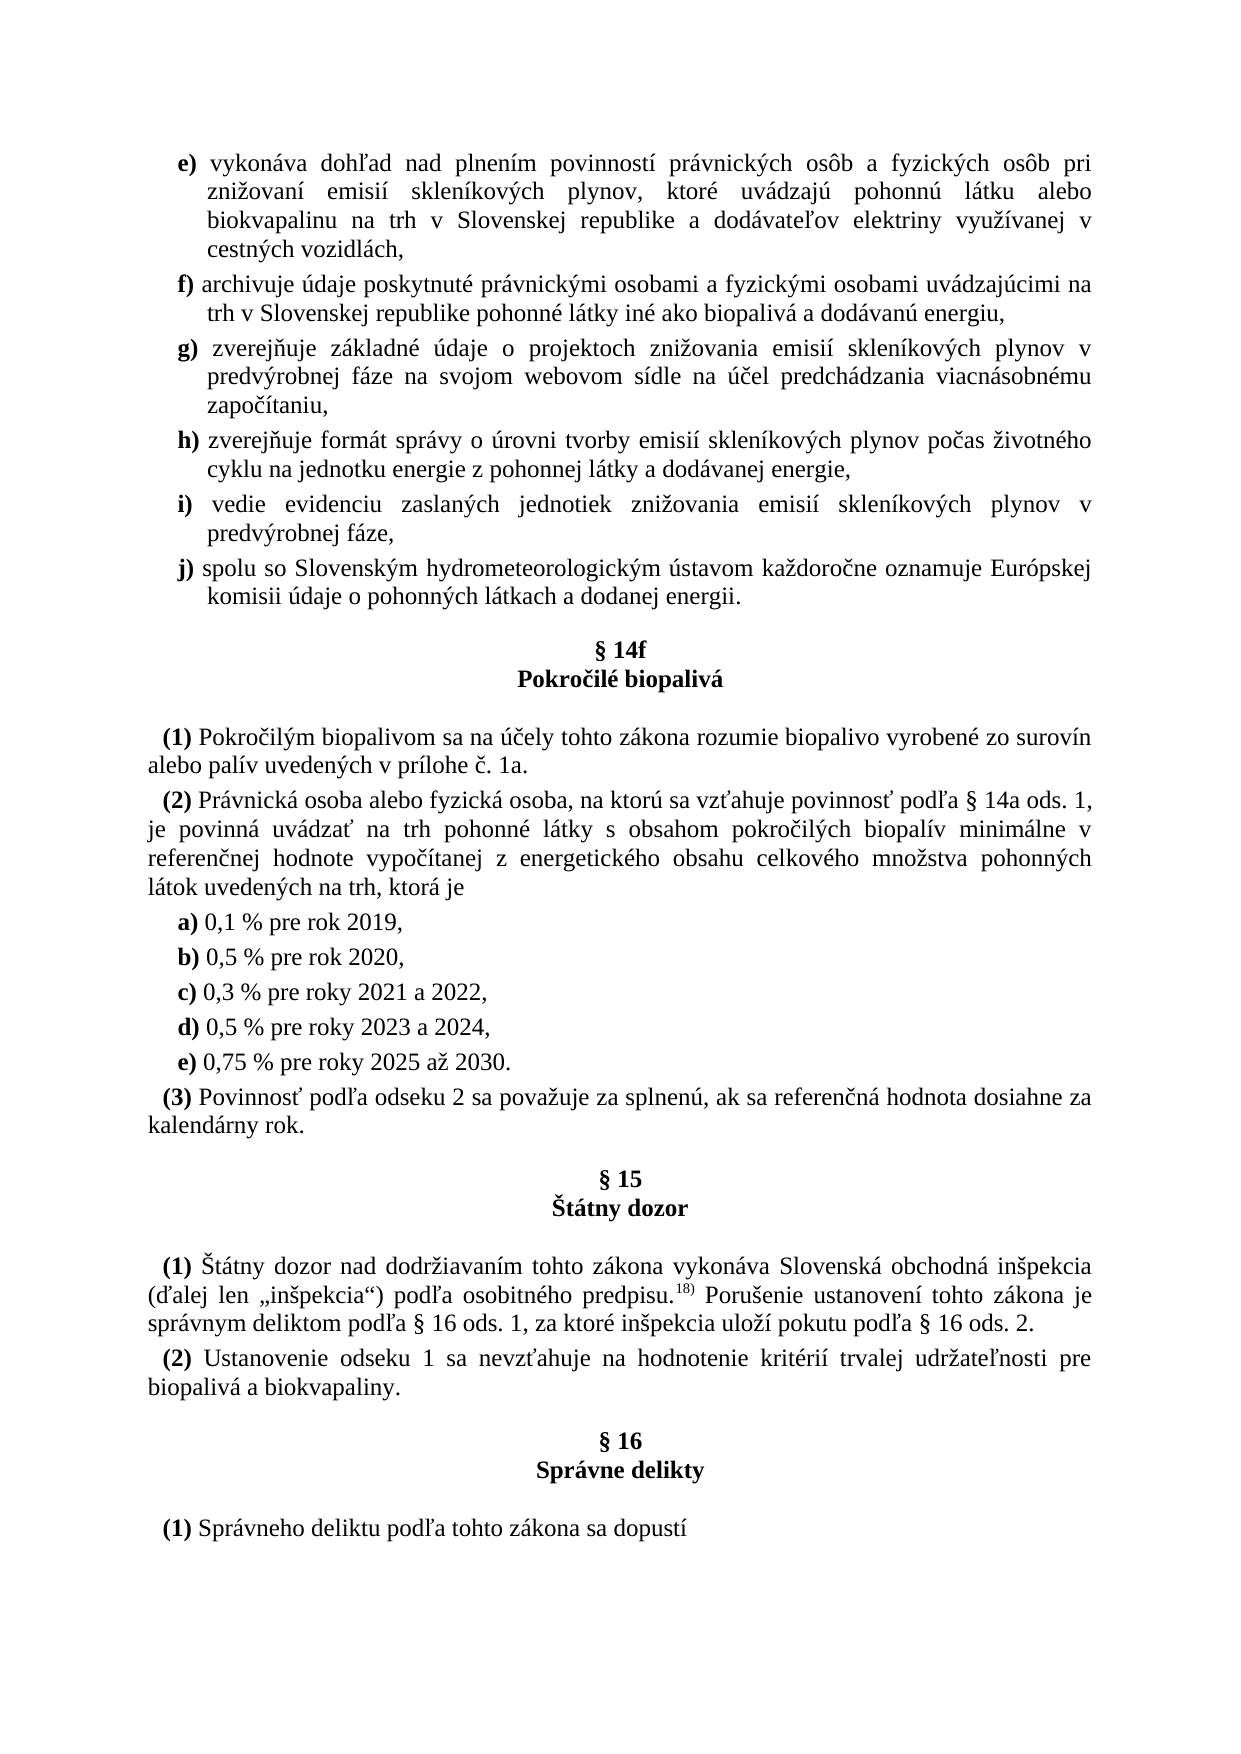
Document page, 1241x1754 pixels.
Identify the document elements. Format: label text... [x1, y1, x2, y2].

text (2) Právnická osoba alebo fyzická osoba, na ktorú sa vzťahuje povinnosť podľa § 14a ods. 1, je povinná uvádzať na trh pohonné látky s obsahom pokročilých biopalív minimálne v referenčnej hodnote vypočítanej z energetického obsahu celkového množstva pohonných látok uvedených na trh, ktorá je [148, 786, 1093, 901]
text i) vedie evidenciu zaslaných jednotiek znižovania emisií skleníkových plynov v predvýrobnej fáze, [177, 489, 1093, 546]
text § 14f Pokročilé biopalivá [148, 635, 1093, 693]
text j) spolu so Slovenským hydrometeorologickým ústavom každoročne oznamuje Európskej komisii údaje o pohonných látkach a dodanej energii. [177, 553, 1093, 610]
text a) 0,1 % pre rok 2019, [177, 907, 1093, 936]
text e) vykonáva dohľad nad plnením povinností právnických osôb a fyzických osôb pri znižovaní emisií skleníkových plynov, ktoré uvádzajú pohonnú látku alebo biokvapalinu na trh v Slovenskej republike a dodávateľov elektriny využívanej v cestných vozidlách, [177, 148, 1093, 263]
text (1) Pokročilým biopalivom sa na účely tohto zákona rozumie biopalivo vyrobené zo surovín alebo palív uvedených v prílohe č. 1a. [148, 722, 1093, 779]
text (3) Povinnosť podľa odseku 2 sa považuje za splnenú, ak sa referenčná hodnota dosiahne za kalendárny rok. [148, 1082, 1093, 1139]
text § 15 Štátny dozor [148, 1164, 1093, 1222]
text d) 0,5 % pre roky 2023 a 2024, [177, 1012, 1093, 1041]
text c) 0,3 % pre roky 2021 a 2022, [177, 977, 1093, 1006]
text b) 0,5 % pre rok 2020, [177, 942, 1093, 971]
text g) zverejňuje základné údaje o projektoch znižovania emisií skleníkových plynov v predvýrobnej fáze na svojom webovom sídle na účel predchádzania viacnásobnému započítaniu, [177, 333, 1093, 419]
text h) zverejňuje formát správy o úrovni tvorby emisií skleníkových plynov počas životného cyklu na jednotku energie z pohonnej látky a dodávanej energie, [177, 425, 1093, 483]
text (1) Správneho deliktu podľa tohto zákona sa dopustí [148, 1513, 1093, 1541]
text § 16 Správne delikty [148, 1426, 1093, 1483]
text f) archivuje údaje poskytnuté právnickými osobami a fyzickými osobami uvádzajúcimi na trh v Slovenskej republike pohonné látky iné ako biopalivá a dodávanú energiu, [177, 269, 1093, 326]
text (2) Ustanovenie odseku 1 sa nevzťahuje na hodnotenie kritérií trvalej udržateľnosti pre biopalivá a biokvapaliny. [148, 1343, 1093, 1401]
text e) 0,75 % pre roky 2025 až 2030. [177, 1047, 1093, 1076]
text (1) Štátny dozor nad dodržiavaním tohto zákona vykonáva Slovenská obchodná inšpekcia (ďalej len „inšpekcia“) podľa osobitného predpisu.18) Porušenie ustanovení tohto zákona je správnym deliktom podľa § 16 ods. 1, za ktoré inšpekcia uloží pokutu podľa § 16 ods. 2. [148, 1251, 1093, 1337]
